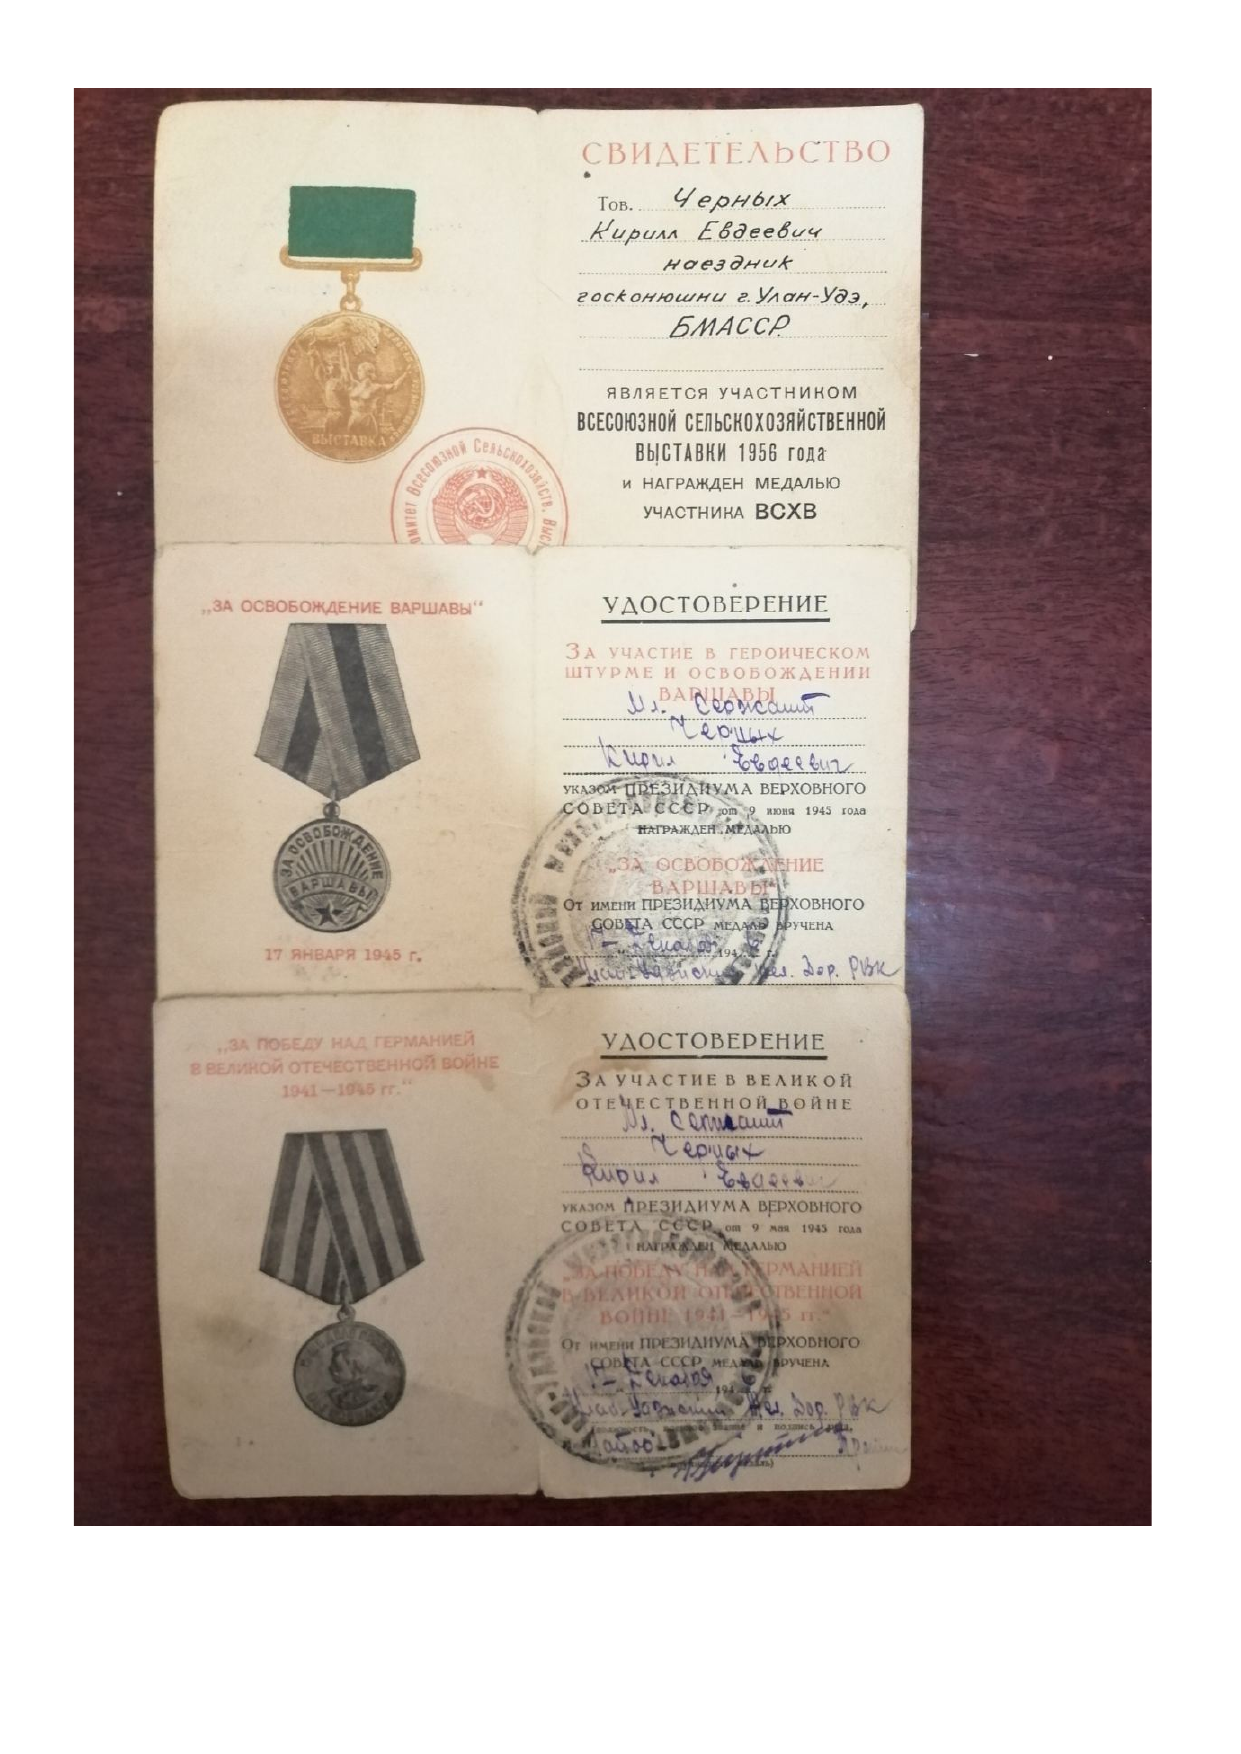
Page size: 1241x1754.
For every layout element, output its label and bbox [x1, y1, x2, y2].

picture [73, 88, 1152, 1526]
